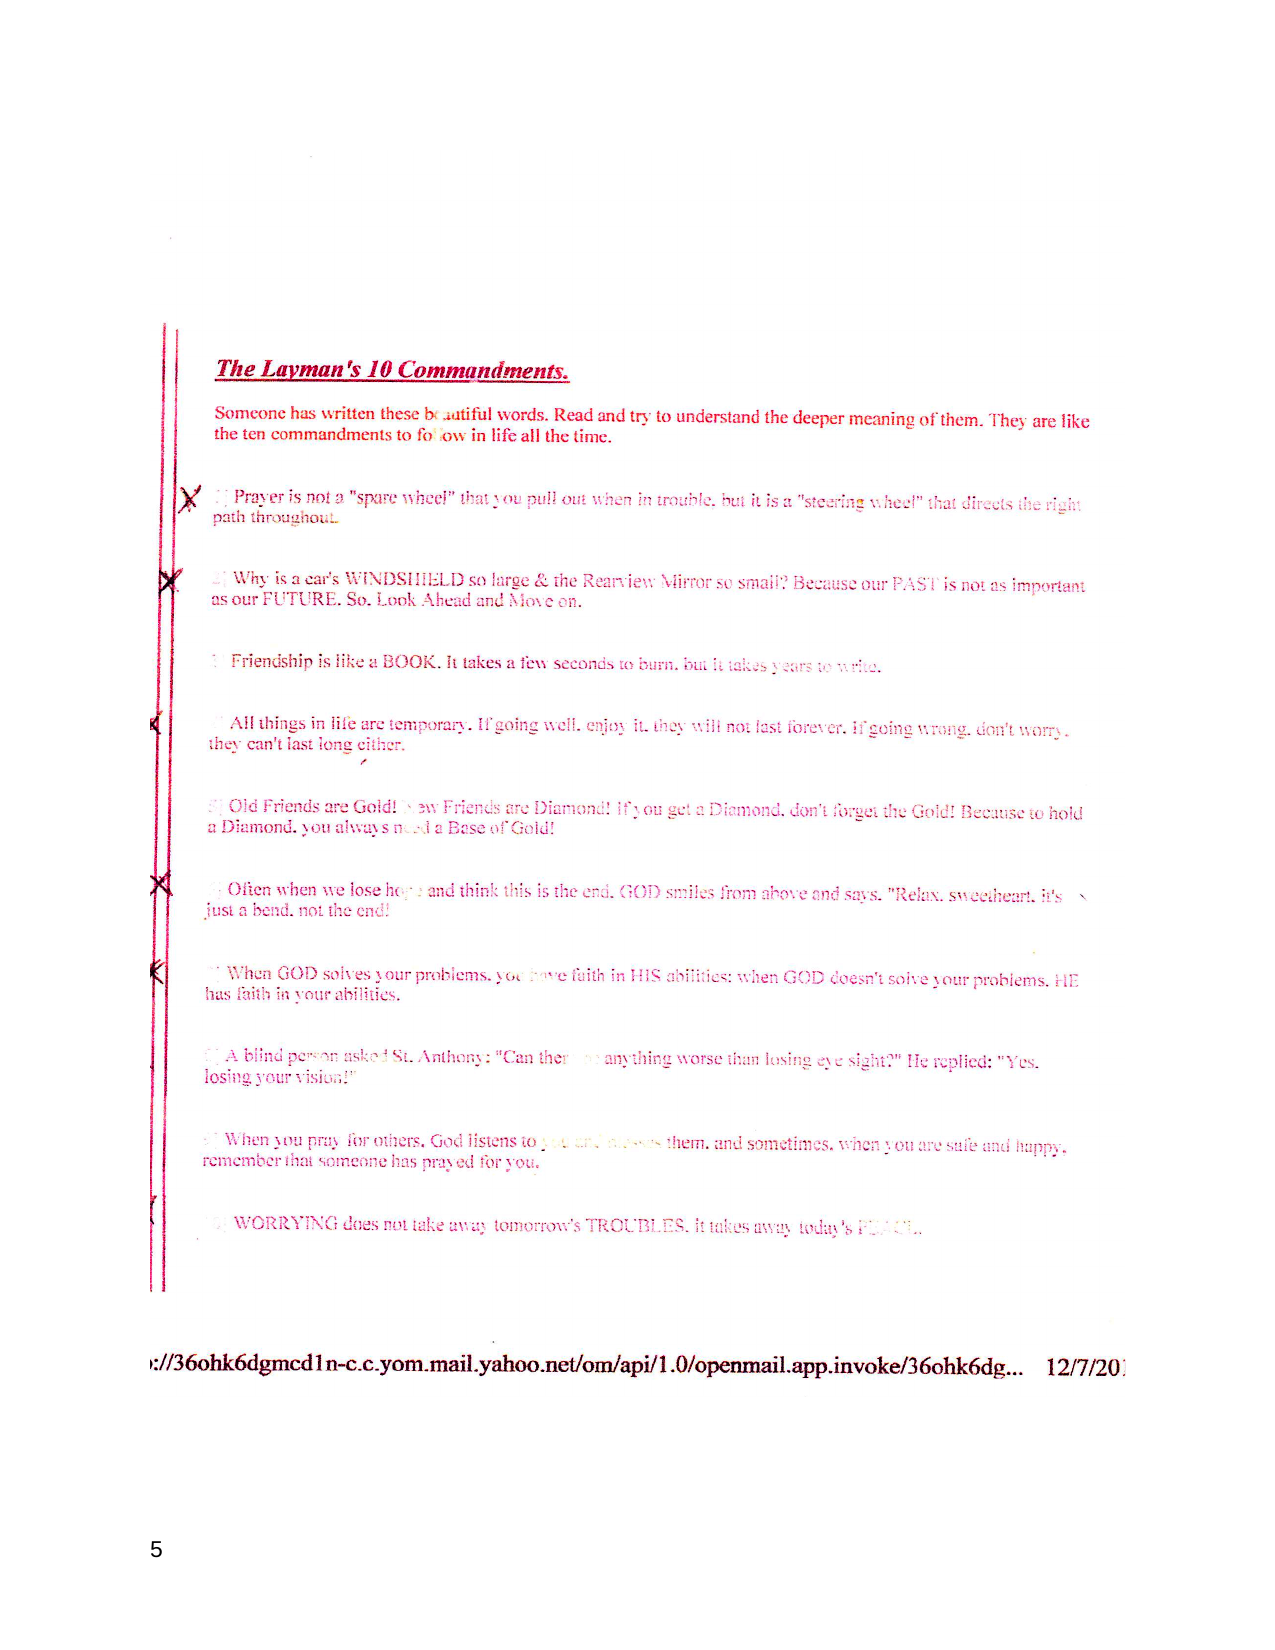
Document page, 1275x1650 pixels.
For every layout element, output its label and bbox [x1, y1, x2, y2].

picture [150, 150, 1125, 1397]
